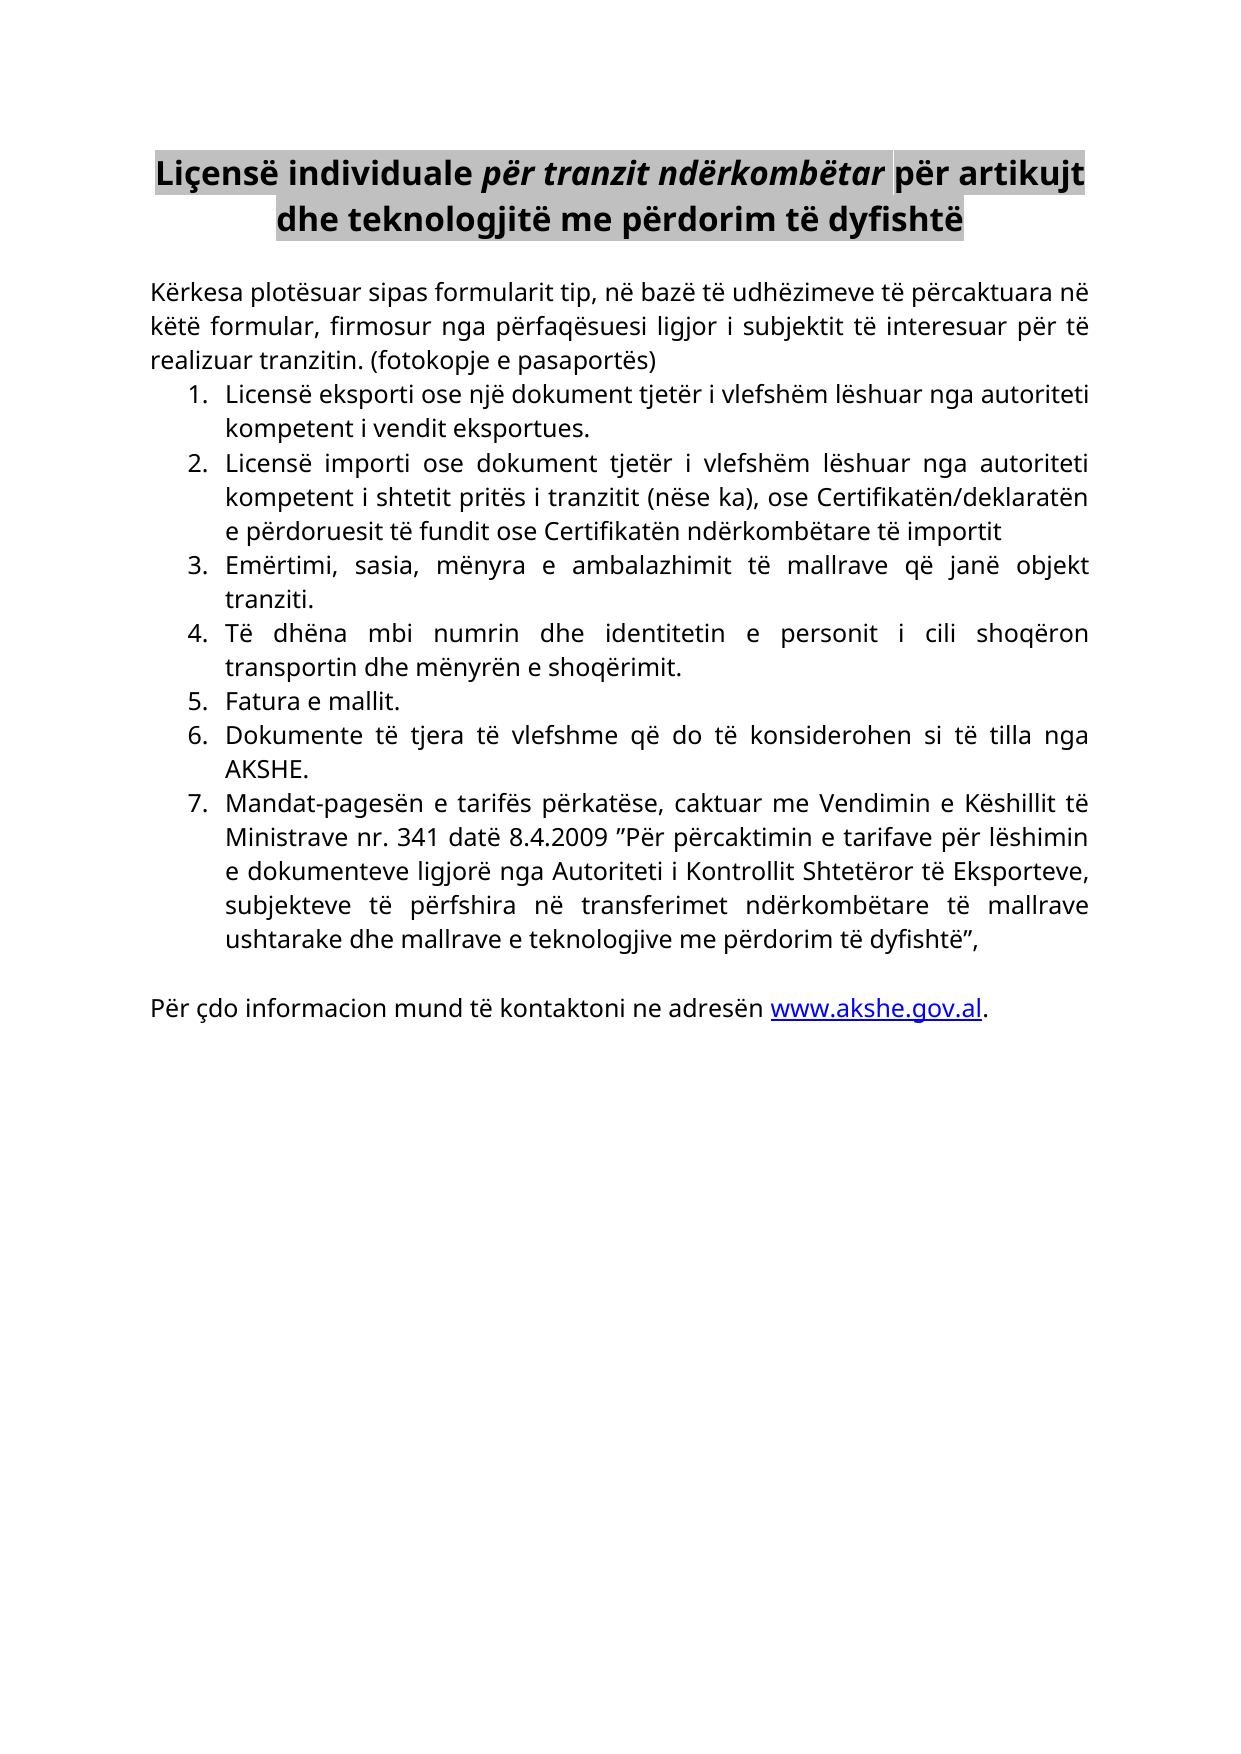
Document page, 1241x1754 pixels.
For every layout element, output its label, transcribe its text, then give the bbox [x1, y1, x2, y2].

list Dokumente të tjera të vlefshme që do të konsiderohen si të tilla nga AKSHE. [187, 718, 1090, 786]
text Liçensë individuale për tranzit ndërkombëtar për artikujt dhe teknologjitë me përdorim të dyfishtë [150, 150, 276, 241]
text Liçensë individuale për tranzit ndërkombëtar për artikujt dhe teknologjitë me përdorim të dyfishtë [964, 150, 1090, 241]
list Mandat-pagesën e tarifës përkatëse, caktuar me Vendimin e Këshillit të Ministrave nr. 341 datë 8.4.2009 ”Për përcaktimin e tarifave për lëshimin e dokumenteve ligjorë nga Autoriteti i Kontrollit Shtetëror të Eksporteve, subjekteve të përfshira në transferimet ndërkombëtare të mallrave ushtarake dhe mallrave e teknologjive me përdorim të dyfishtë”, [187, 786, 1090, 956]
list Licensë importi ose dokument tjetër i vlefshëm lëshuar nga autoriteti kompetent i shtetit pritës i tranzitit (nëse ka), ose Certifikatën/deklaratën e përdoruesit të fundit ose Certifikatën ndërkombëtare të importit [187, 445, 1090, 547]
list Emërtimi, sasia, mënyra e ambalazhimit të mallrave që janë objekt tranziti. [187, 547, 1090, 616]
list Të dhëna mbi numrin dhe identitetin e personit i cili shoqëron transportin dhe mënyrën e shoqërimit. [187, 616, 1090, 684]
text Për çdo informacion mund të kontaktoni ne adresën www.akshe.gov.al. [150, 990, 1090, 1024]
list Licensë eksporti ose një dokument tjetër i vlefshëm lëshuar nga autoriteti kompetent i vendit eksportues. [187, 377, 1090, 445]
text Kërkesa plotësuar sipas formularit tip, në bazë të udhëzimeve të përcaktuara në këtë formular, firmosur nga përfaqësuesi ligjor i subjektit të interesuar për të realizuar tranzitin. (fotokopje e pasaportës) [150, 275, 1090, 377]
list Fatura e mallit. [187, 684, 1090, 718]
